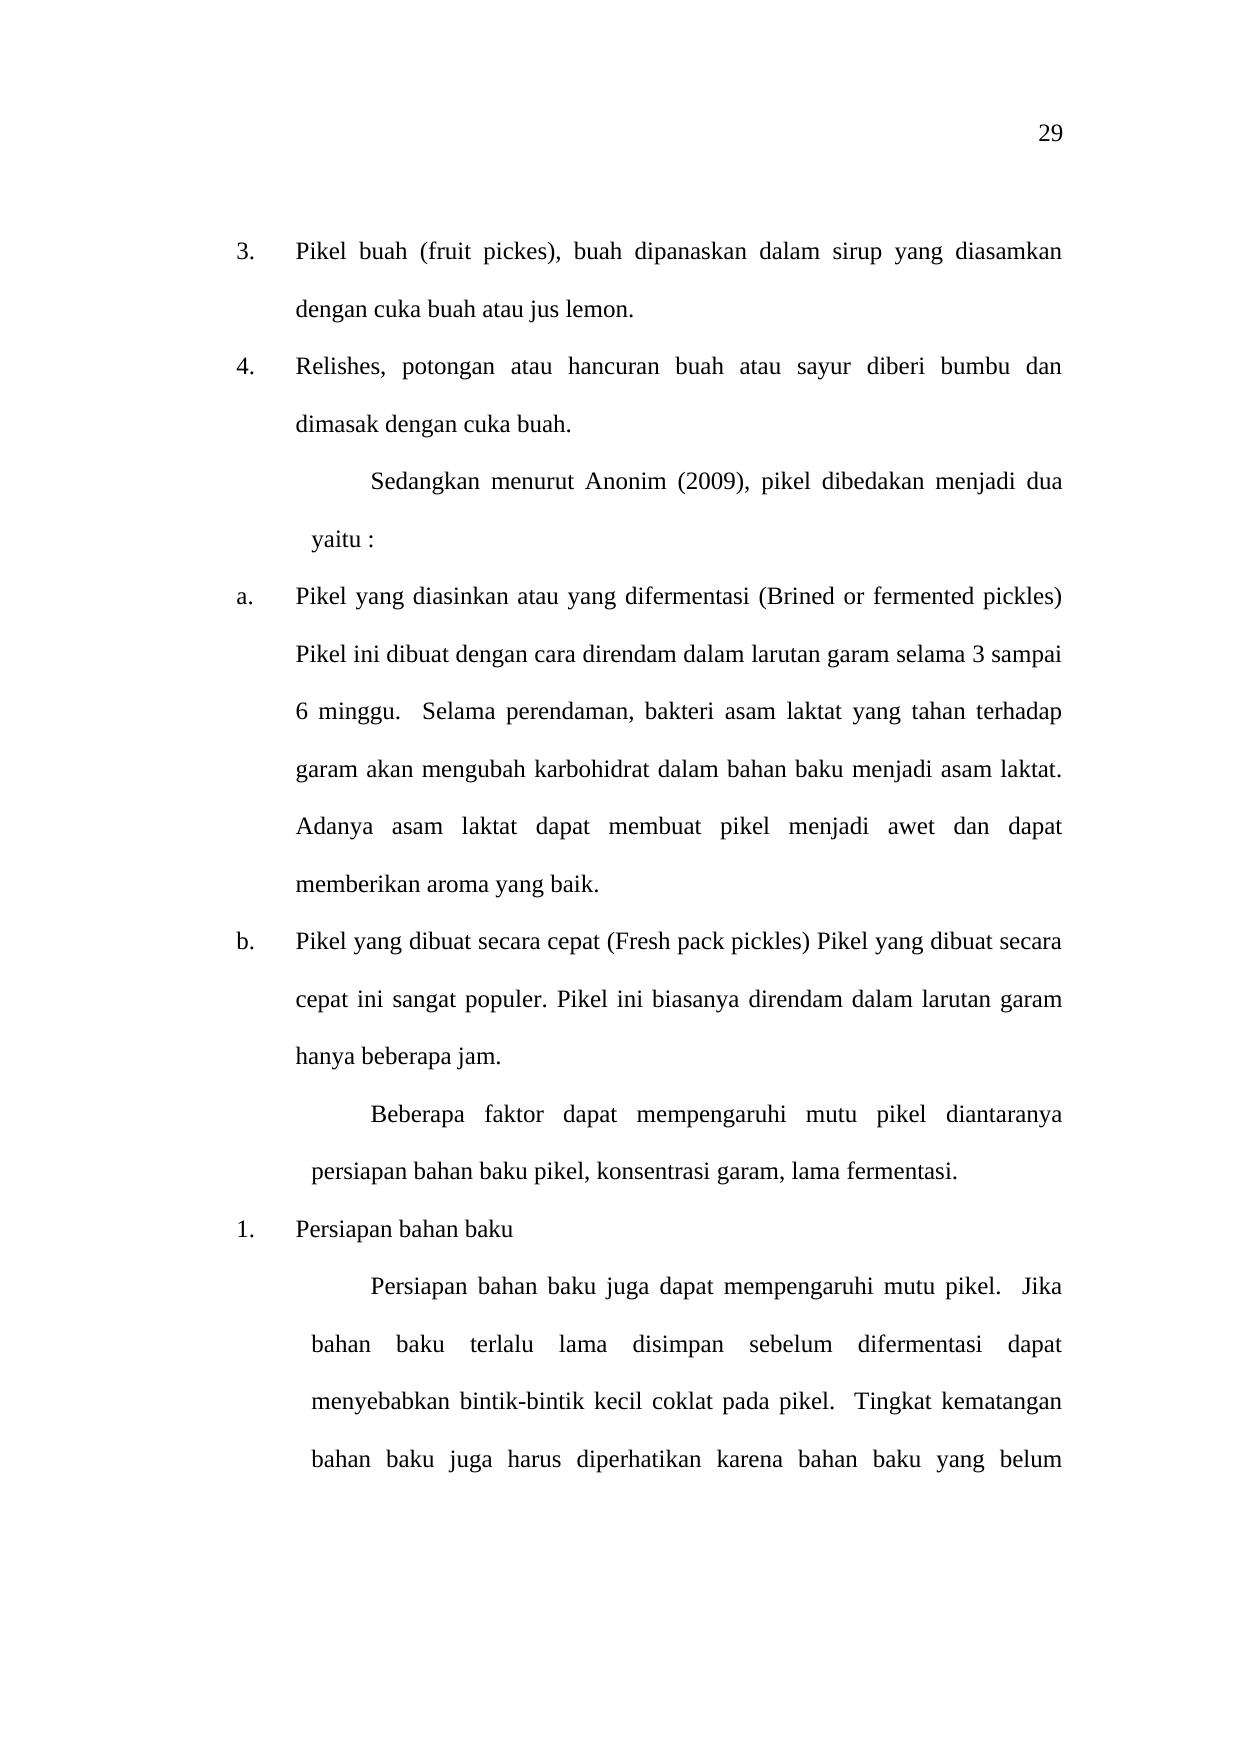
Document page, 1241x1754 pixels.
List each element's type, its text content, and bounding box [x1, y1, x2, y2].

text Sedangkan menurut Anonim (2009), pikel dibedakan menjadi dua yaitu : [311, 466, 1063, 552]
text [311, 1271, 1063, 1472]
list Pikel buah (fruit pickes), buah dipanaskan dalam sirup yang diasamkan dengan cuka buah atau jus lemon. [236, 236, 1063, 322]
text Beberapa faktor dapat mempengaruhi mutu pikel diantaranya persiapan bahan baku pikel, konsentrasi garam, lama fermentasi. [311, 1099, 1063, 1185]
list Pikel yang dibuat secara cepat (Fresh pack pickles) Pikel yang dibuat secara cepat ini sangat populer. Pikel ini biasanya direndam dalam larutan garam hanya beberapa jam. [236, 926, 1063, 1070]
list Relishes, potongan atau hancuran buah atau sayur diberi bumbu dan dimasak dengan cuka buah. [236, 351, 1063, 437]
list Pikel yang diasinkan atau yang difermentasi (Brined or fermented pickles) Pikel ini dibuat dengan cara direndam dalam larutan garam selama 3 sampai 6 minggu. Selama perendaman, bakteri asam laktat yang tahan terhadap garam akan mengubah karbohidrat dalam bahan baku menjadi asam laktat. Adanya asam laktat dapat membuat pikel menjadi awet dan dapat memberikan aroma yang baik. [236, 581, 1063, 897]
list Persiapan bahan baku [236, 1214, 1063, 1242]
